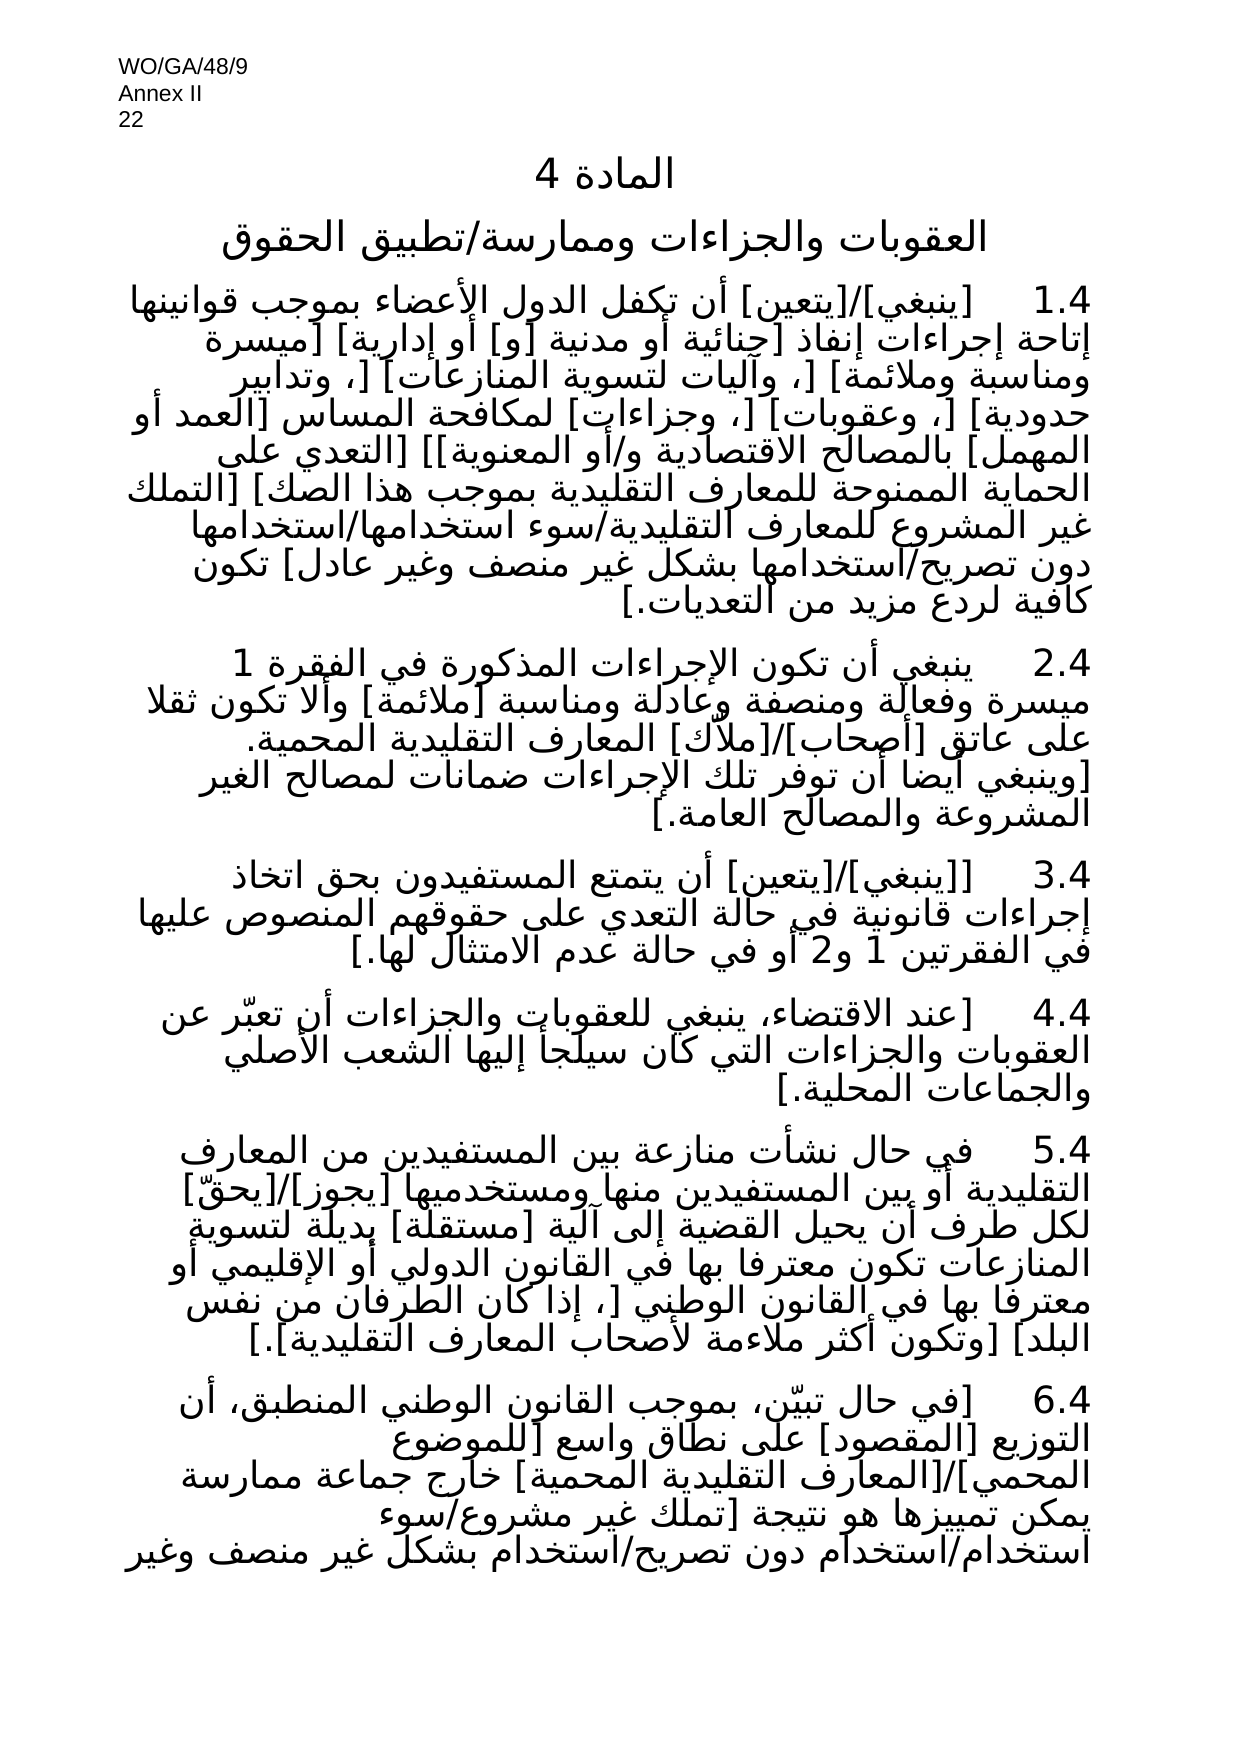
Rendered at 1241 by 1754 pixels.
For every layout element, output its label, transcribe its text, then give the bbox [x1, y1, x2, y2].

text العقوبات والجزاءات وممارسة/تطبيق الحقوق [118, 221, 327, 258]
text 1.4 [ينبغي]/[يتعين] أن تكفل الدول الأعضاء بموجب قوانينها إتاحة إجراءات إنفاذ [جنائية أو مدنية [و] أو إدارية] [ميسرة ومناسبة وملائمة] [، وآليات لتسوية المنازعات] [، وتدابير حدودية] [، وعقوبات] [، وجزاءات] لمكافحة المساس [العمد أو المهمل] بالمصالح الاقتصادية و/أو المعنوية]] [التعدي على الحماية الممنوحة للمعارف التقليدية بموجب هذا الصك] [التملك غير المشروع للمعارف التقليدية/سوء استخدامها/استخدامها دون تصريح/استخدامها بشكل غير منصف وغير عادل] تكون كافية لردع مزيد من التعديات.] [118, 283, 1092, 621]
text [118, 1383, 1092, 1571]
text 3.4 [[ينبغي]/[يتعين] أن يتمتع المستفيدون بحق اتخاذ إجراءات قانونية في حالة التعدي على حقوقهم المنصوص عليها في الفقرتين 1 و2 أو في حالة عدم الامتثال لها.] [118, 858, 1092, 971]
text العقوبات والجزاءات وممارسة/تطبيق الحقوق [743, 221, 1092, 258]
text العقوبات والجزاءات وممارسة/تطبيق الحقوق [384, 221, 786, 258]
text المادة 4 [118, 158, 1092, 196]
text 5.4 في حال نشأت منازعة بين المستفيدين من المعارف التقليدية أو بين المستفيدين منها ومستخدميها [يجوز]/[يحقّ] لكل طرف أن يحيل القضية إلى آلية [مستقلة] بديلة لتسوية المنازعات تكون معترفا بها في القانون الدولي أو الإقليمي أو معترفا بها في القانون الوطني [، إذا كان الطرفان من نفس البلد] [وتكون أكثر ملاءمة لأصحاب المعارف التقليدية].] [118, 1133, 1092, 1358]
text 2.4 ينبغي أن تكون الإجراءات المذكورة في الفقرة 1 ميسرة وفعالة ومنصفة وعادلة ومناسبة [ملائمة] وألا تكون ثقلا على عاتق [أصحاب]/[ملاّك] المعارف التقليدية المحمية. [وينبغي أيضا أن توفر تلك الإجراءات ضمانات لمصالح الغير المشروعة والمصالح العامة.] [118, 646, 1092, 833]
text 4.4 [عند الاقتضاء، ينبغي للعقوبات والجزاءات أن تعبّر عن العقوبات والجزاءات التي كان سيلجأ إليها الشعب الأصلي والجماعات المحلية.] [118, 996, 1092, 1108]
text العقوبات والجزاءات وممارسة/تطبيق الحقوق [266, 221, 425, 258]
